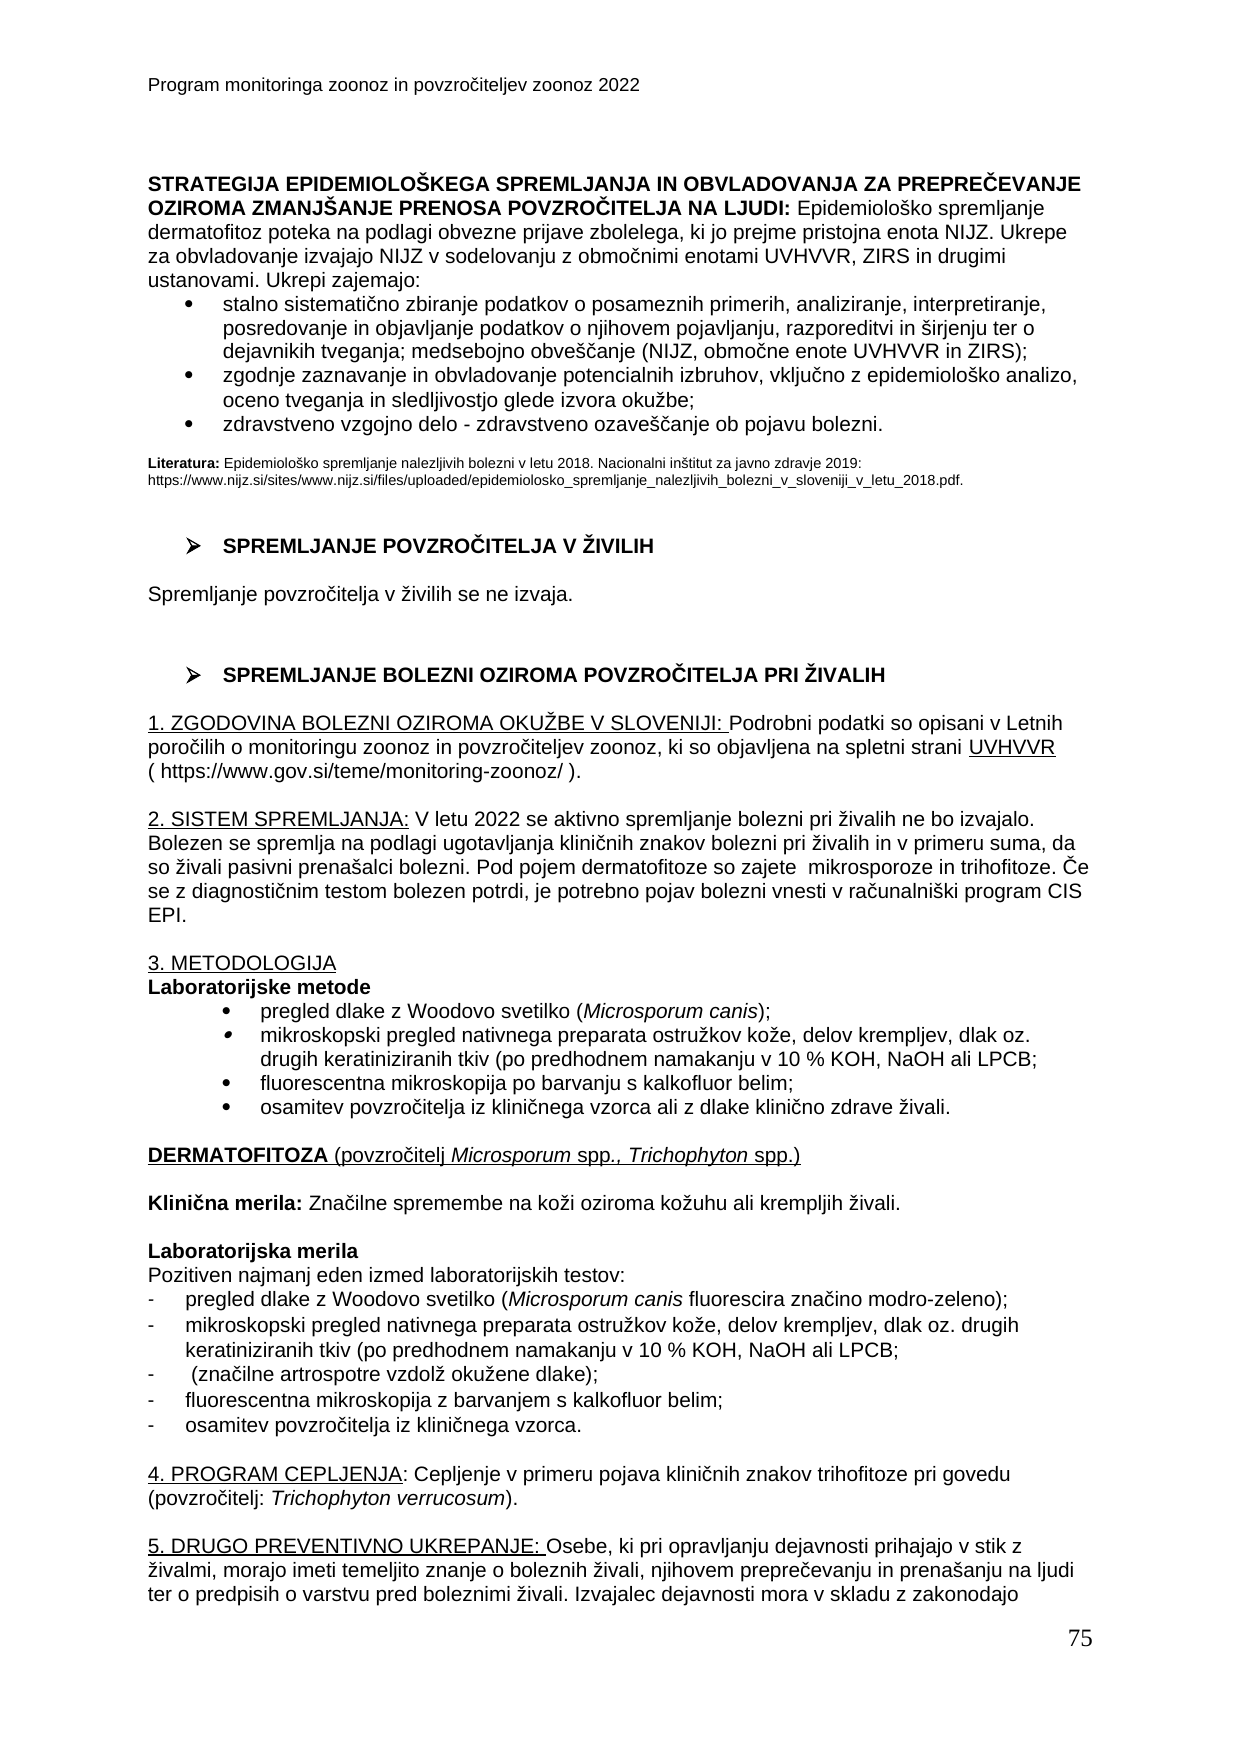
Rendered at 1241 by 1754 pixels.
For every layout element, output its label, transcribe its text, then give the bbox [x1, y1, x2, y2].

list pregled dlake z Woodovo svetilko (Microsporum canis fluorescira značino modro-zeleno); [148, 1287, 1093, 1312]
list pregled dlake z Woodovo svetilko (Microsporum canis); [223, 999, 1093, 1023]
list SPREMLJANJE POVZROČITELJA V ŽIVILIH [185, 534, 1093, 558]
list zdravstveno vzgojno delo - zdravstveno ozaveščanje ob pojavu bolezni. [185, 411, 1093, 435]
text https://www.nijz.si/sites/www.nijz.si/files/uploaded/epidemiolosko_spremljanje_nalezljivih_bolezni_v_sloveniji_v_letu_2018.pdf. [148, 471, 1093, 488]
text 3. METODOLOGIJA [148, 951, 1093, 975]
list zgodnje zaznavanje in obvladovanje potencialnih izbruhov, vključno z epidemiološko analizo, oceno tveganja in sledljivostjo glede izvora okužbe; [185, 363, 1093, 411]
text Laboratorijske metode [148, 975, 1093, 999]
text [148, 1533, 1093, 1605]
text Pozitiven najmanj eden izmed laboratorijskih testov: [148, 1263, 1093, 1287]
list stalno sistematično zbiranje podatkov o posameznih primerih, analiziranje, interpretiranje, posredovanje in objavljanje podatkov o njihovem pojavljanju, razporeditvi in širjenju ter o dejavnikih tveganja; medsebojno obveščanje (NIJZ, območne enote UVHVVR in ZIRS); [185, 291, 1093, 363]
text Literatura: Epidemiološko spremljanje nalezljivih bolezni v letu 2018. Nacionalni inštitut za javno zdravje 2019: [148, 454, 1093, 471]
list osamitev povzročitelja iz kliničnega vzorca ali z dlake klinično zdrave živali. [223, 1095, 1093, 1119]
list SPREMLJANJE BOLEZNI OZIROMA POVZROČITELJA PRI ŽIVALIH [185, 663, 1093, 687]
list fluorescentna mikroskopija z barvanjem s kalkofluor belim; [148, 1387, 1093, 1412]
list fluorescentna mikroskopija po barvanju s kalkofluor belim; [223, 1071, 1093, 1095]
text Spremljanje povzročitelja v živilih se ne izvaja. [148, 582, 1093, 606]
list mikroskopski pregled nativnega preparata ostružkov kože, delov krempljev, dlak oz. drugih keratiniziranih tkiv (po predhodnem namakanju v 10 % KOH, NaOH ali LPCB; [223, 1023, 1093, 1071]
list osamitev povzročitelja iz kliničnega vzorca. [148, 1412, 1093, 1438]
text 2. SISTEM SPREMLJANJA: V letu 2022 se aktivno spremljanje bolezni pri živalih ne bo izvajalo. Bolezen se spremlja na podlagi ugotavljanja kliničnih znakov bolezni pri živalih in v primeru suma, da so živali pasivni prenašalci bolezni. Pod pojem dermatofitoze so zajete mikrosporoze in trihofitoze. Če se z diagnostičnim testom bolezen potrdi, je potrebno pojav bolezni vnesti v računalniški program CIS EPI. [148, 807, 1093, 927]
text Klinična merila: Značilne spremembe na koži oziroma kožuhu ali krempljih živali. [148, 1191, 1093, 1215]
list mikroskopski pregled nativnega preparata ostružkov kože, delov krempljev, dlak oz. drugih keratiniziranih tkiv (po predhodnem namakanju v 10 % KOH, NaOH ali LPCB; [148, 1312, 1093, 1361]
text DERMATOFITOZA (povzročitelj Microsporum spp., Trichophyton spp.) [148, 1143, 1093, 1167]
text STRATEGIJA EPIDEMIOLOŠKEGA SPREMLJANJA IN OBVLADOVANJA ZA PREPREČEVANJE OZIROMA ZMANJŠANJE PRENOSA POVZROČITELJA NA LJUDI: Epidemiološko spremljanje dermatofitoz poteka na podlagi obvezne prijave zbolelega, ki jo prejme pristojna enota NIJZ. Ukrepe za obvladovanje izvajajo NIJZ v sodelovanju z območnimi enotami UVHVVR, ZIRS in drugimi ustanovami. Ukrepi zajemajo: [148, 172, 1093, 291]
list (značilne artrospotre vzdolž okužene dlake); [148, 1361, 1093, 1387]
text 1. ZGODOVINA BOLEZNI OZIROMA OKUŽBE V SLOVENIJI: Podrobni podatki so opisani v Letnih poročilih o monitoringu zoonoz in povzročiteljev zoonoz, ki so objavljena na spletni strani UVHVVR ( https://www.gov.si/teme/monitoring-zoonoz/ ). [148, 711, 1093, 783]
text Laboratorijska merila [148, 1239, 1093, 1263]
text 4. PROGRAM CEPLJENJA: Cepljenje v primeru pojava kliničnih znakov trihofitoze pri govedu (povzročitelj: Trichophyton verrucosum). [148, 1462, 1093, 1509]
